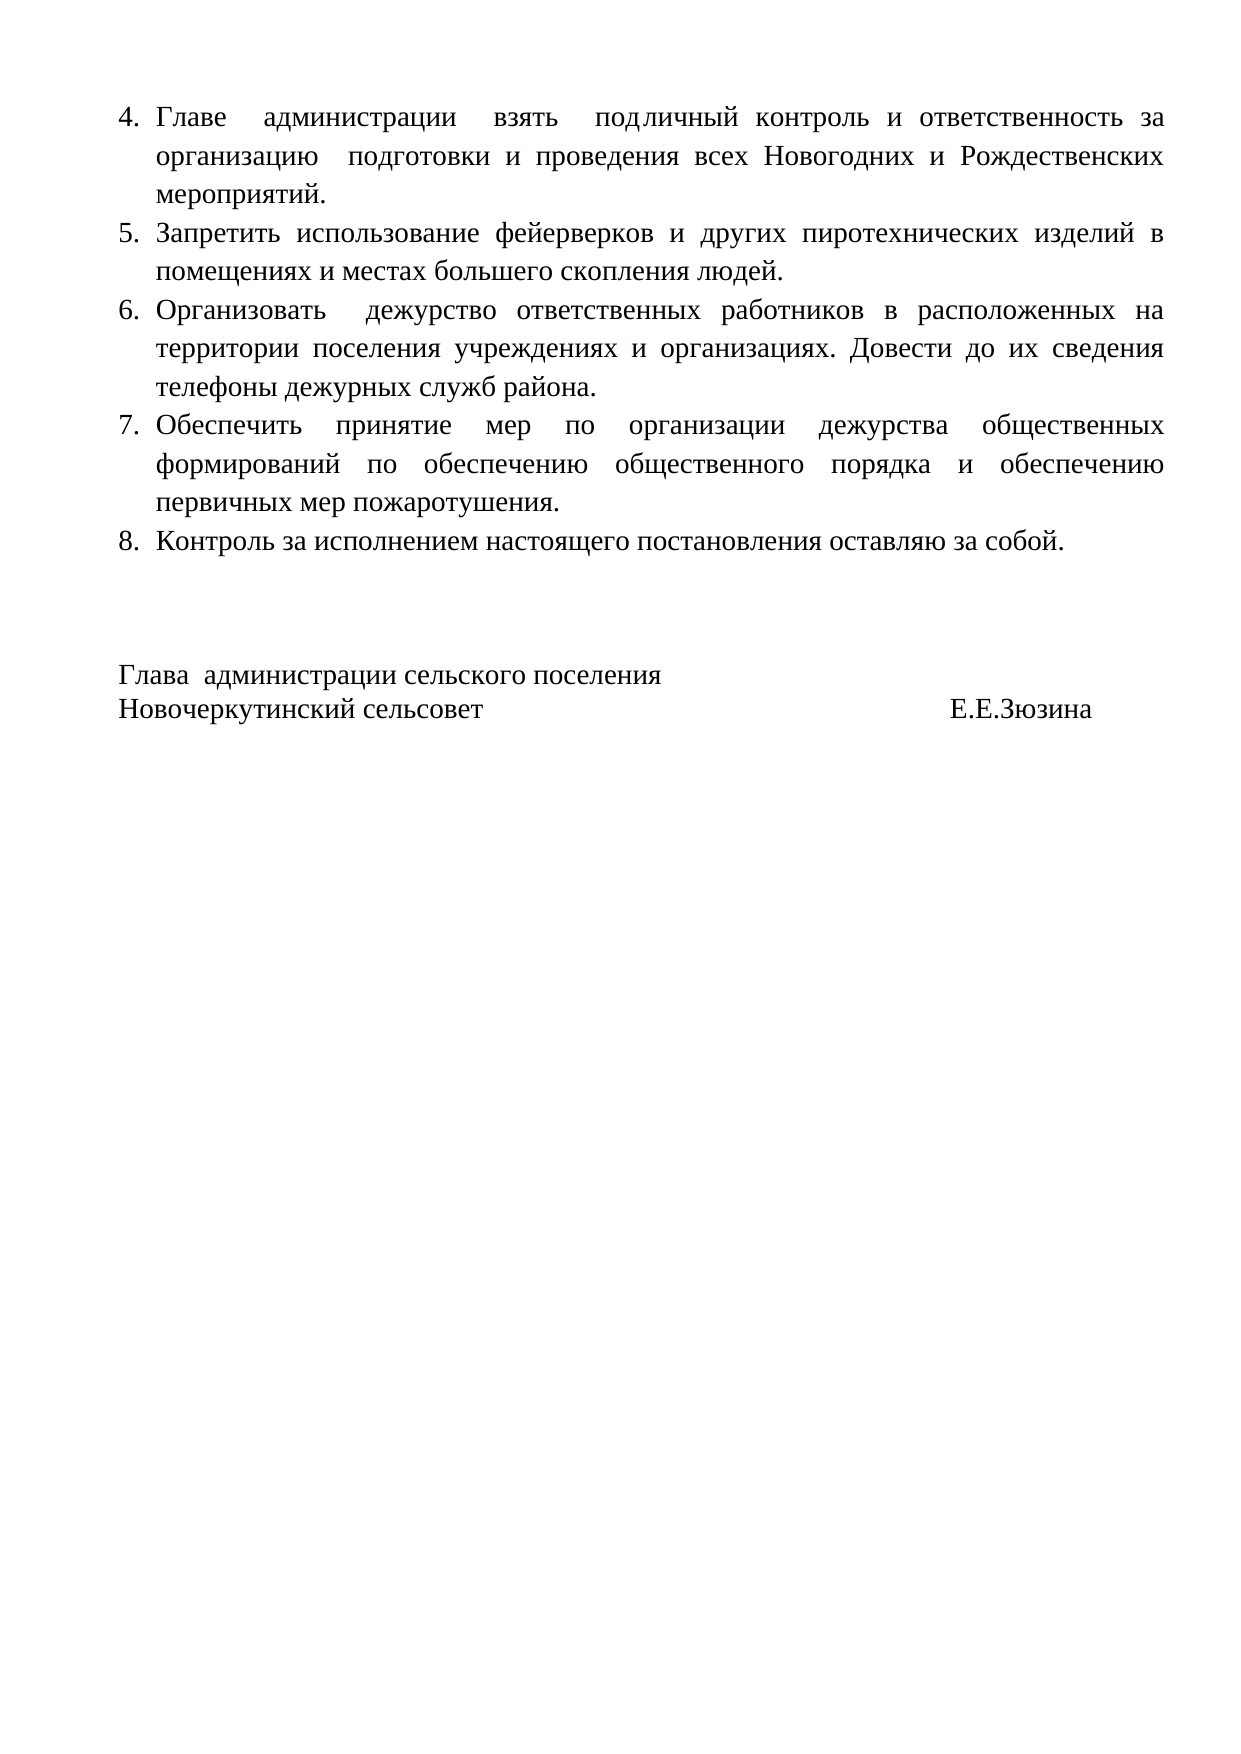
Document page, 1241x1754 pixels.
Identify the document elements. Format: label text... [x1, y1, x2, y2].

list Организовать дежурство ответственных работников в расположенных на территории поселения учреждениях и организациях. Довести до их сведения телефоны дежурных служб района. [118, 292, 1165, 402]
text Глава администрации сельского поселения [118, 657, 1165, 691]
list Главе администрации взять под личный контроль и ответственность за организацию подготовки и проведения всех Новогодних и Рождественских мероприятий. [118, 99, 1165, 210]
list Контроль за исполнением настоящего постановления оставляю за собой. [118, 523, 1165, 557]
text Новочеркутинский сельсовет Е.Е.Зюзина [118, 691, 1165, 724]
list Запретить использование фейерверков и других пиротехнических изделий в помещениях и местах большего скопления людей. [118, 215, 1165, 287]
list Обеспечить принятие мер по организации дежурства общественных формирований по обеспечению общественного порядка и обеспечению первичных мер пожаротушения. [118, 407, 1165, 518]
